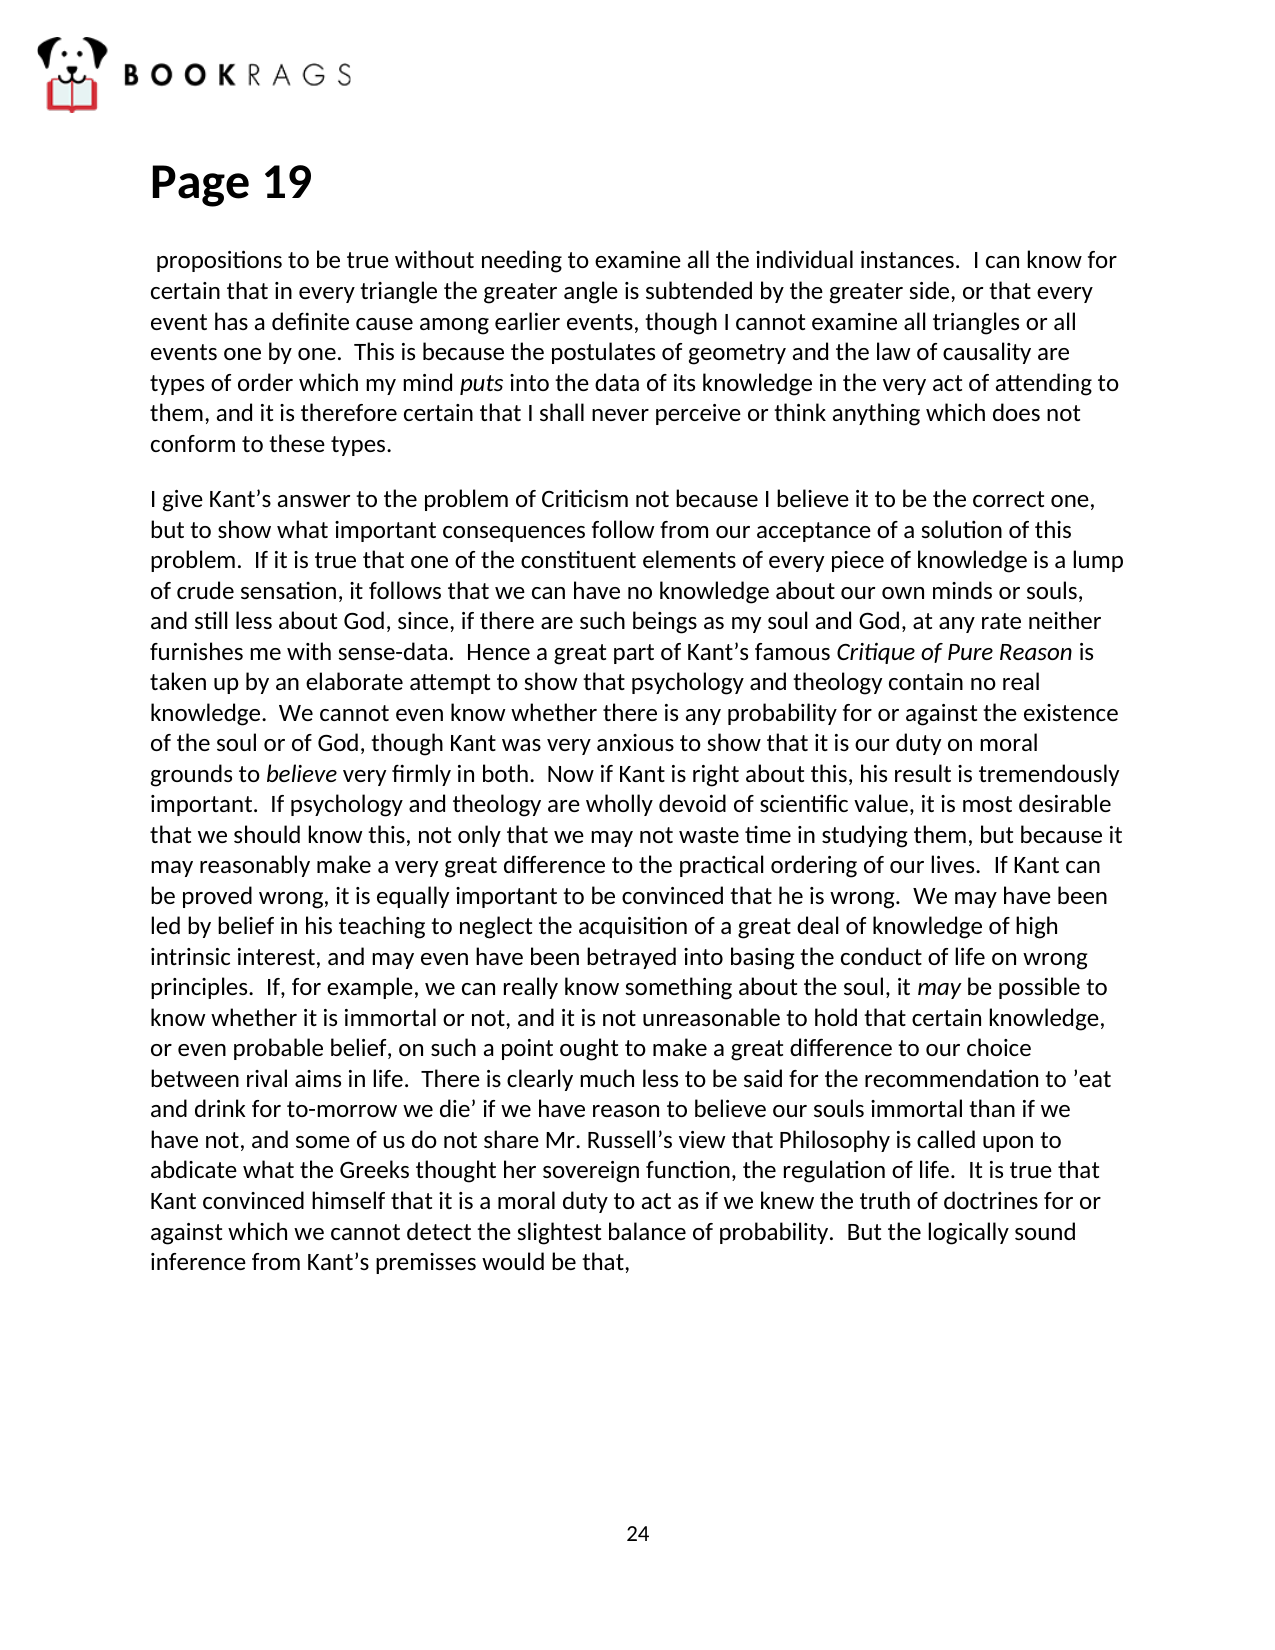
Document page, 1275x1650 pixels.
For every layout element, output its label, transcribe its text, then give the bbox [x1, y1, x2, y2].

text Page 19 [150, 150, 1125, 211]
text I give Kant’s answer to the problem of Criticism not because I believe it to be the correct one, but to show what important consequences follow from our acceptance of a solution of this problem. If it is true that one of the constituent elements of every piece of knowledge is a lump of crude sensation, it follows that we can have no knowledge about our own minds or souls, and still less about God, since, if there are such beings as my soul and God, at any rate neither furnishes me with sense-data. Hence a great part of Kant’s famous Critique of Pure Reason is taken up by an elaborate attempt to show that psychology and theology contain no real knowledge. We cannot even know whether there is any probability for or against the existence of the soul or of God, though Kant was very anxious to show that it is our duty on moral grounds to believe very firmly in both. Now if Kant is right about this, his result is tremendously important. If psychology and theology are wholly devoid of scientific value, it is most desirable that we should know this, not only that we may not waste time in studying them, but because it may reasonably make a very great difference to the practical ordering of our lives. If Kant can be proved wrong, it is equally important to be convinced that he is wrong. We may have been led by belief in his teaching to neglect the acquisition of a great deal of knowledge of high intrinsic interest, and may even have been betrayed into basing the conduct of life on wrong principles. If, for example, we can really know something about the soul, it may be possible to know whether it is immortal or not, and it is not unreasonable to hold that certain knowledge, or even probable belief, on such a point ought to make a great difference to our choice between rival aims in life. There is clearly much less to be said for the recommendation to ’eat and drink for to-morrow we die’ if we have reason to believe our souls immortal than if we have not, and some of us do not share Mr. Russell’s view that Philosophy is called upon to abdicate what the Greeks thought her sovereign function, the regulation of life. It is true that Kant convinced himself that it is a moral duty to act as if we knew the truth of doctrines for or against which we cannot detect the slightest balance of probability. But the logically sound inference from Kant’s premisses would be that, [150, 483, 1125, 1277]
text propositions to be true without needing to examine all the individual instances. I can know for certain that in every triangle the greater angle is subtended by the greater side, or that every event has a definite cause among earlier events, though I cannot examine all triangles or all events one by one. This is because the postulates of geometry and the law of causality are types of order which my mind puts into the data of its knowledge in the very act of attending to them, and it is therefore certain that I shall never perceive or think anything which does not conform to these types. [150, 244, 1125, 458]
picture [37, 37, 351, 113]
